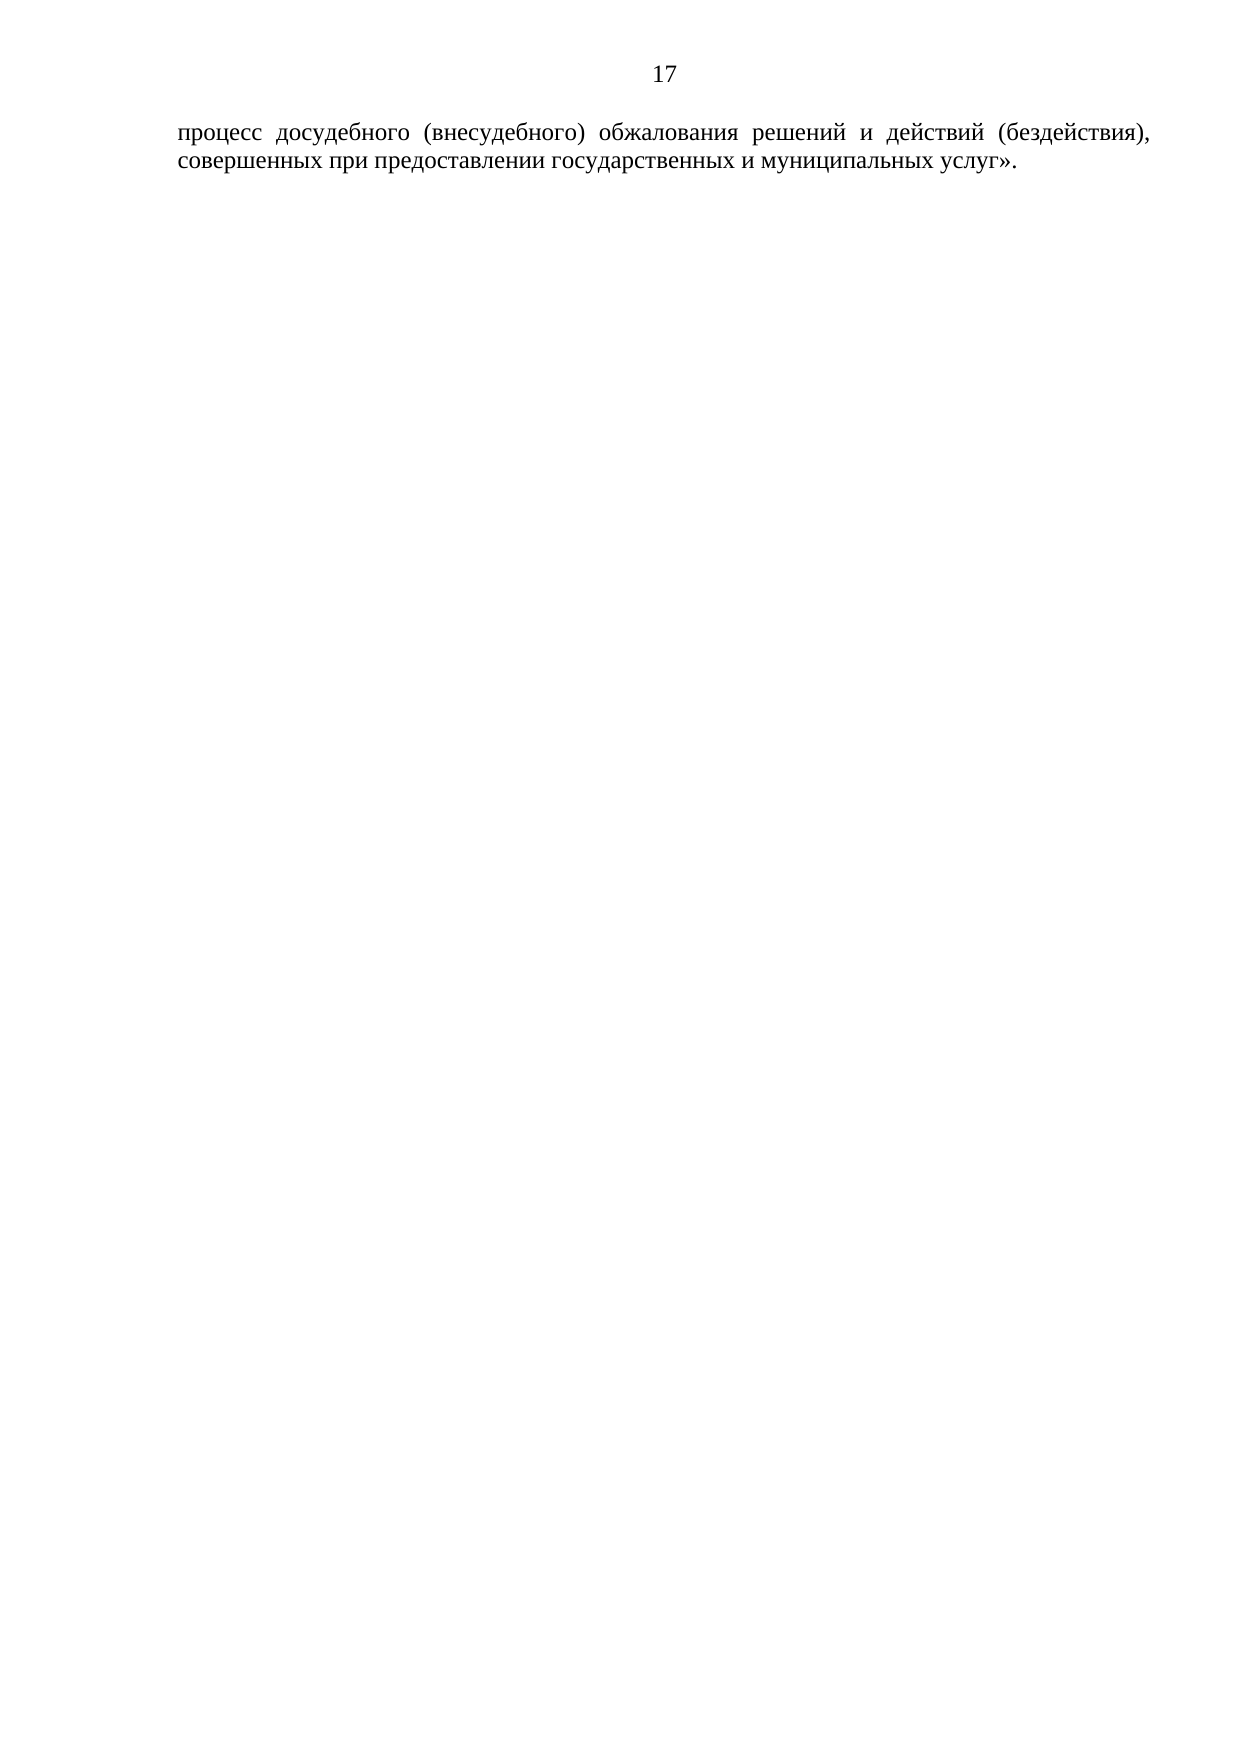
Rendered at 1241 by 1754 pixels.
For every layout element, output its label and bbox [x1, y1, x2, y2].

text [177, 117, 1152, 174]
